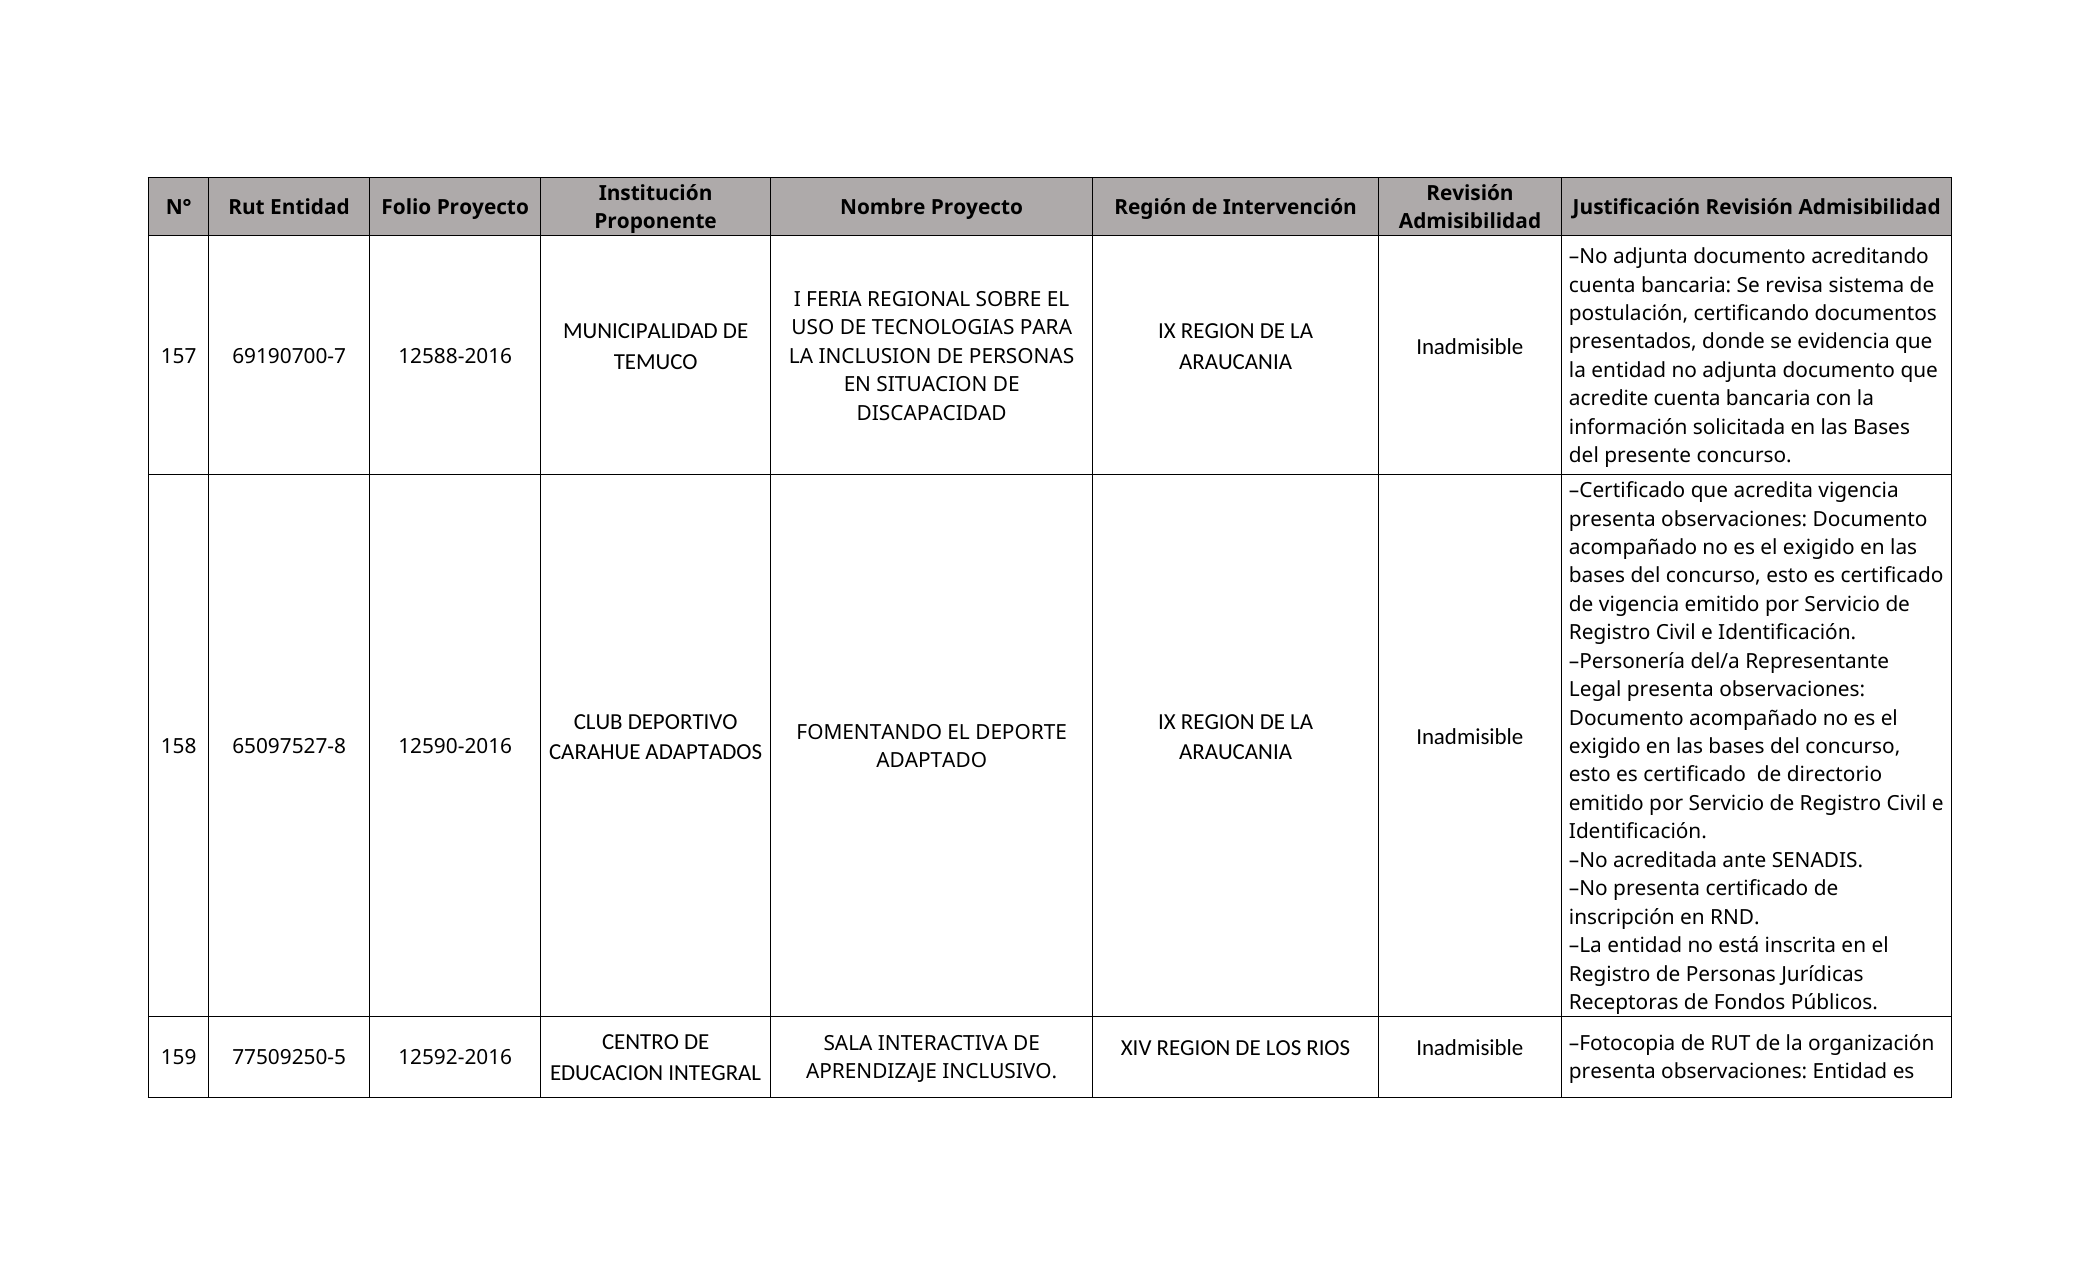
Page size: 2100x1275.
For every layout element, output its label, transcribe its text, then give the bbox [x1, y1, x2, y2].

table_cell 157 [149, 236, 208, 474]
table_header Folio Proyecto [370, 178, 540, 235]
table_cell Inadmisible [1379, 475, 1561, 1016]
table_cell –No adjunta documento acreditando cuenta bancaria: Se revisa sistema de postulación, certificando documentos presentados, donde se evidencia que la entidad no adjunta documento que acredite cuenta bancaria con la información solicitada en las Bases del presente concurso. [1562, 236, 1951, 474]
table_cell CLUB DEPORTIVO CARAHUE ADAPTADOS [541, 475, 770, 1016]
table_cell Inadmisible [1379, 236, 1561, 474]
table_cell Inadmisible [1379, 1017, 1561, 1097]
table_cell 77509250-5 [209, 1017, 369, 1097]
table_cell 12588-2016 [370, 236, 540, 474]
table_cell 12592-2016 [370, 1017, 540, 1097]
table_cell IX REGION DE LA ARAUCANIA [1093, 475, 1378, 1016]
table_cell MUNICIPALIDAD DE TEMUCO [541, 236, 770, 474]
table_header N° [149, 178, 208, 235]
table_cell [771, 1017, 1092, 1097]
table_header Justificación Revisión Admisibilidad [1562, 178, 1951, 235]
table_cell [541, 1017, 770, 1097]
table_header Nombre Proyecto [771, 178, 1092, 235]
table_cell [1562, 1017, 1951, 1097]
table_cell 158 [149, 475, 208, 1016]
table_cell XIV REGION DE LOS RIOS [1093, 1017, 1378, 1097]
table_header Institución Proponente [541, 178, 770, 235]
table_cell 65097527-8 [209, 475, 369, 1016]
table_cell FOMENTANDO EL DEPORTE ADAPTADO [771, 475, 1092, 1016]
table_header Rut Entidad [209, 178, 369, 235]
table_header Región de Intervención [1093, 178, 1378, 235]
table_cell 159 [149, 1017, 208, 1097]
table_cell I FERIA REGIONAL SOBRE EL USO DE TECNOLOGIAS PARA LA INCLUSION DE PERSONAS EN SITUACION DE DISCAPACIDAD [771, 236, 1092, 474]
table_cell 69190700-7 [209, 236, 369, 474]
table_cell IX REGION DE LA ARAUCANIA [1093, 236, 1378, 474]
table_header Revisión Admisibilidad [1379, 178, 1561, 235]
table_cell 12590-2016 [370, 475, 540, 1016]
table_cell –Certificado que acredita vigencia presenta observaciones: Documento acompañado no es el exigido en las bases del concurso, esto es certificado de vigencia emitido por Servicio de Registro Civil e Identificación. –Personería del/a Representante Legal presenta observaciones: Documento acompañado no es el exigido en las bases del concurso, esto es certificado de directorio emitido por Servicio de Registro Civil e Identificación. –No acreditada ante SENADIS. –No presenta certificado de inscripción en RND. –La entidad no está inscrita en el Registro de Personas Jurídicas Receptoras de Fondos Públicos. [1562, 475, 1951, 1016]
